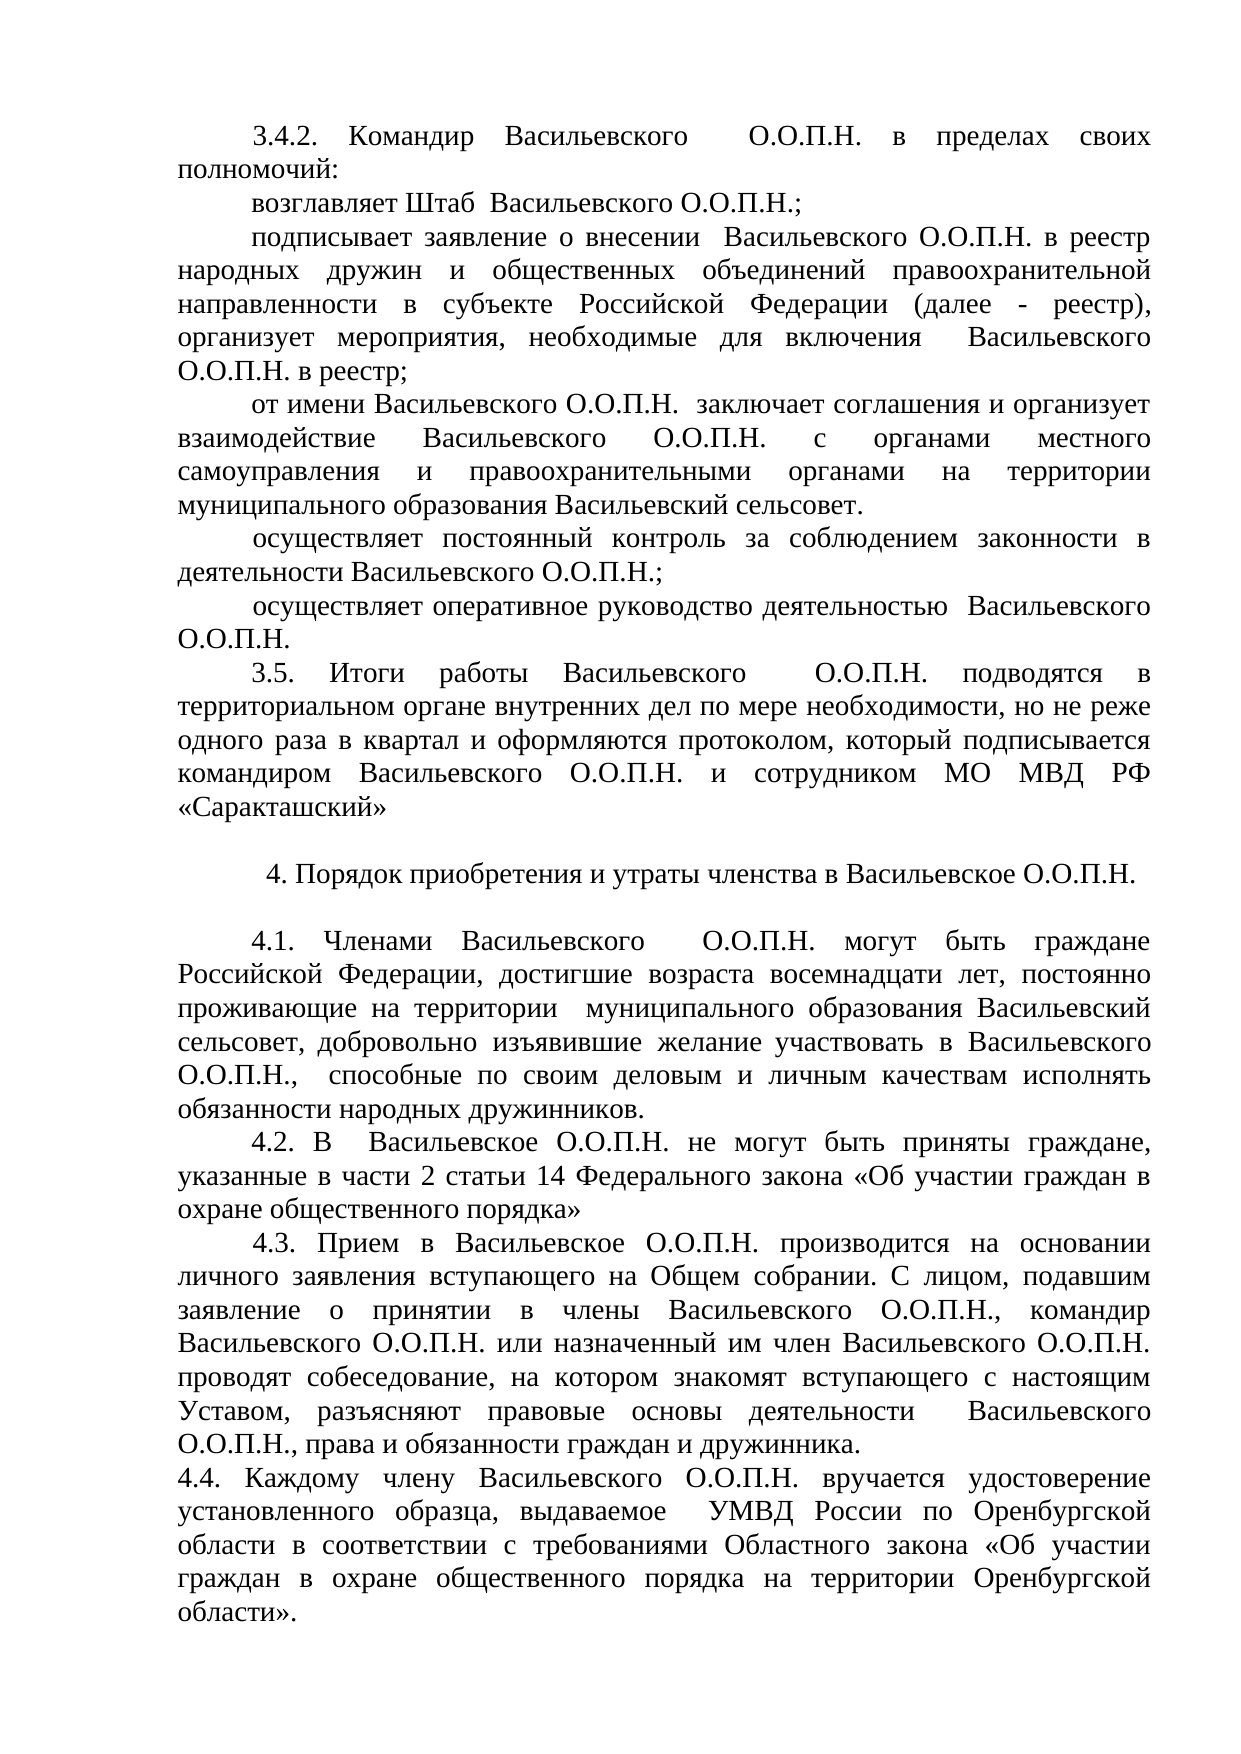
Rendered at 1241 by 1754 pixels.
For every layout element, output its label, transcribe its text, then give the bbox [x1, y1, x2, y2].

text 4.1. Членами Васильевского О.О.П.Н. могут быть граждане Российской Федерации, достигшие возраста восемнадцати лет, постоянно проживающие на территории муниципального образования Васильевский сельсовет, добровольно изъявившие желание участвовать в Васильевского О.О.П.Н., способные по своим деловым и личным качествам исполнять обязанности народных дружинников. [177, 923, 1152, 1124]
text возглавляет Штаб Васильевского О.О.П.Н.; [177, 185, 1152, 219]
text от имени Васильевского О.О.П.Н. заключает соглашения и организует взаимодействие Васильевского О.О.П.Н. с органами местного самоуправления и правоохранительными органами на территории муниципального образования Васильевский сельсовет. [177, 386, 1152, 521]
text 4.3. Прием в Васильевское О.О.П.Н. производится на основании личного заявления вступающего на Общем собрании. С лицом, подавшим заявление о принятии в члены Васильевского О.О.П.Н., командир Васильевского О.О.П.Н. или назначенный им член Васильевского О.О.П.Н. проводят собеседование, на котором знакомят вступающего с настоящим Уставом, разъясняют правовые основы деятельности Васильевского О.О.П.Н., права и обязанности граждан и дружинника. [177, 1225, 1152, 1460]
text 4.2. В Васильевское О.О.П.Н. не могут быть приняты граждане, указанные в части 2 статьи 14 Федерального закона «Об участии граждан в охране общественного порядка» [177, 1124, 1152, 1225]
text осуществляет оперативное руководство деятельностью Васильевского О.О.П.Н. [177, 588, 1152, 655]
text подписывает заявление о внесении Васильевского О.О.П.Н. в реестр народных дружин и общественных объединений правоохранительной направленности в субъекте Российской Федерации (далее - реестр), организует мероприятия, необходимые для включения Васильевского О.О.П.Н. в реестр; [177, 219, 1152, 386]
text 3.5. Итоги работы Васильевского О.О.П.Н. подводятся в территориальном органе внутренних дел по мере необходимости, но не реже одного раза в квартал и оформляются протоколом, который подписывается командиром Васильевского О.О.П.Н. и сотрудником МО МВД РФ «Саракташский» [177, 655, 1152, 822]
text 4.4. Каждому члену Васильевского О.О.П.Н. вручается удостоверение установленного образца, выдаваемое УМВД России по Оренбургской области в соответствии с требованиями Областного закона «Об участии граждан в охране общественного порядка на территории Оренбургской области». [177, 1460, 1152, 1627]
text 3.4.2. Командир Васильевского О.О.П.Н. в пределах своих полномочий: [177, 118, 1152, 185]
text 4. Порядок приобретения и утраты членства в Васильевское О.О.П.Н. [177, 856, 1152, 889]
text осуществляет постоянный контроль за соблюдением законности в деятельности Васильевского О.О.П.Н.; [177, 521, 1152, 588]
